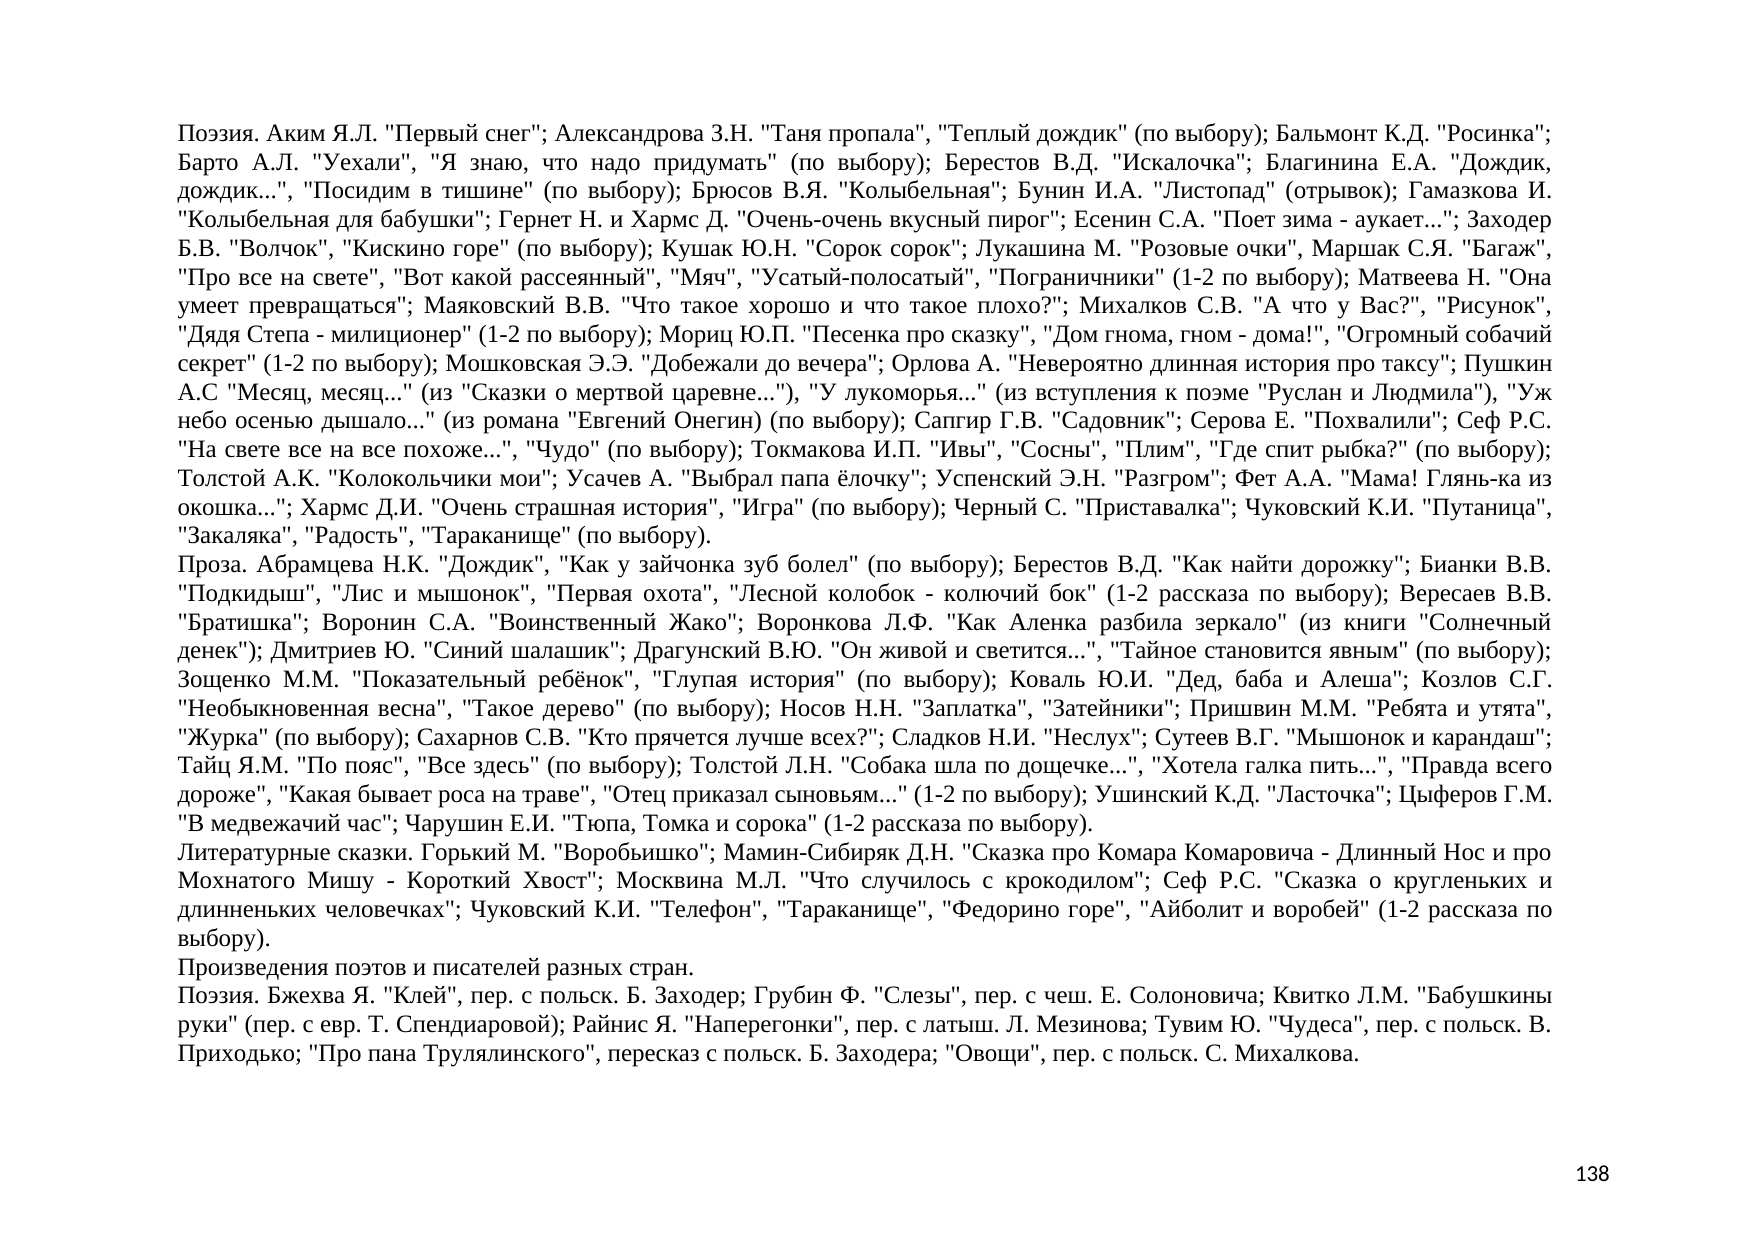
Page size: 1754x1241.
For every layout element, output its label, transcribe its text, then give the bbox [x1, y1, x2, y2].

title Поэзия. Бжехва Я. "Клей", пер. с польск. Б. Заходер; Грубин Ф. "Слезы", пер. с чеш. Е. Солоновича; Квитко Л.М. "Бабушкины руки" (пер. с евр. Т. Спендиаровой); Райнис Я. "Наперегонки", пер. с латыш. Л. Мезинова; Тувим Ю. "Чудеса", пер. с польск. В. Приходько; "Про пана Трулялинского", пересказ с польск. Б. Заходера; "Овощи", пер. с польск. С. Михалкова. [177, 981, 1554, 1067]
title Литературные сказки. Горький М. "Воробьишко"; Мамин-Сибиряк Д.Н. "Сказка про Комара Комаровича - Длинный Нос и про Мохнатого Мишу - Короткий Хвост"; Москвина М.Л. "Что случилось с крокодилом"; Сеф Р.С. "Сказка о кругленьких и длинненьких человечках"; Чуковский К.И. "Телефон", "Тараканище", "Федорино горе", "Айболит и воробей" (1-2 рассказа по выбору). [177, 837, 1554, 952]
title Проза. Абрамцева Н.К. "Дождик", "Как у зайчонка зуб болел" (по выбору); Берестов В.Д. "Как найти дорожку"; Бианки В.В. "Подкидыш", "Лис и мышонок", "Первая охота", "Лесной колобок - колючий бок" (1-2 рассказа по выбору); Вересаев В.В. "Братишка"; Воронин С.А. "Воинственный Жако"; Воронкова Л.Ф. "Как Аленка разбила зеркало" (из книги "Солнечный денек"); Дмитриев Ю. "Синий шалашик"; Драгунский В.Ю. "Он живой и светится...", "Тайное становится явным" (по выбору); Зощенко М.М. "Показательный ребёнок", "Глупая история" (по выбору); Коваль Ю.И. "Дед, баба и Алеша"; Козлов С.Г. "Необыкновенная весна", "Такое дерево" (по выбору); Носов Н.Н. "Заплатка", "Затейники"; Пришвин М.М. "Ребята и утята", "Журка" (по выбору); Сахарнов С.В. "Кто прячется лучше всех?"; Сладков Н.И. "Неслух"; Сутеев В.Г. "Мышонок и карандаш"; Тайц Я.М. "По пояс", "Все здесь" (по выбору); Толстой Л.Н. "Собака шла по дощечке...", "Хотела галка пить...", "Правда всего дороже", "Какая бывает роса на траве", "Отец приказал сыновьям..." (1-2 по выбору); Ушинский К.Д. "Ласточка"; Цыферов Г.М. "В медвежачий час"; Чарушин Е.И. "Тюпа, Томка и сорока" (1-2 рассказа по выбору). [177, 549, 1554, 837]
title Поэзия. Аким Я.Л. "Первый снег"; Александрова З.Н. "Таня пропала", "Теплый дождик" (по выбору); Бальмонт К.Д. "Росинка"; Барто А.Л. "Уехали", "Я знаю, что надо придумать" (по выбору); Берестов В.Д. "Искалочка"; Благинина Е.А. "Дождик, дождик...", "Посидим в тишине" (по выбору); Брюсов B.Я. "Колыбельная"; Бунин И.А. "Листопад" (отрывок); Гамазкова И. "Колыбельная для бабушки"; Гернет Н. и Хармс Д. "Очень-очень вкусный пирог"; Есенин С.А. "Поет зима - аукает..."; Заходер Б.В. "Волчок", "Кискино горе" (по выбору); Кушак Ю.Н. "Сорок сорок"; Лукашина М. "Розовые очки", Маршак С.Я. "Багаж", "Про все на свете", "Вот какой рассеянный", "Мяч", "Усатый-полосатый", "Пограничники" (1-2 по выбору); Матвеева Н. "Она умеет превращаться"; Маяковский В.В. "Что такое хорошо и что такое плохо?"; Михалков С.В. "А что у Вас?", "Рисунок", "Дядя Степа - милиционер" (1-2 по выбору); Мориц Ю.П. "Песенка про сказку", "Дом гнома, гном - дома!", "Огромный собачий секрет" (1-2 по выбору); Мошковская Э.Э. "Добежали до вечера"; Орлова А. "Невероятно длинная история про таксу"; Пушкин А.С "Месяц, месяц..." (из "Сказки о мертвой царевне..."), "У лукоморья..." (из вступления к поэме "Руслан и Людмила"), "Уж небо осенью дышало..." (из романа "Евгений Онегин) (по выбору); Сапгир Г.В. "Садовник"; Серова Е. "Похвалили"; Сеф Р.С. "На свете все на все похоже...", "Чудо" (по выбору); Токмакова И.П. "Ивы", "Сосны", "Плим", "Где спит рыбка?" (по выбору); Толстой А.К. "Колокольчики мои"; Усачев А. "Выбрал папа ёлочку"; Успенский Э.Н. "Разгром"; Фет А.А. "Мама! Глянь-ка из окошка..."; Хармс Д.И. "Очень страшная история", "Игра" (по выбору); Черный С. "Приставалка"; Чуковский К.И. "Путаница", "Закаляка", "Радость", "Тараканище" (по выбору). [177, 118, 1554, 549]
title Произведения поэтов и писателей разных стран. [177, 952, 1554, 981]
